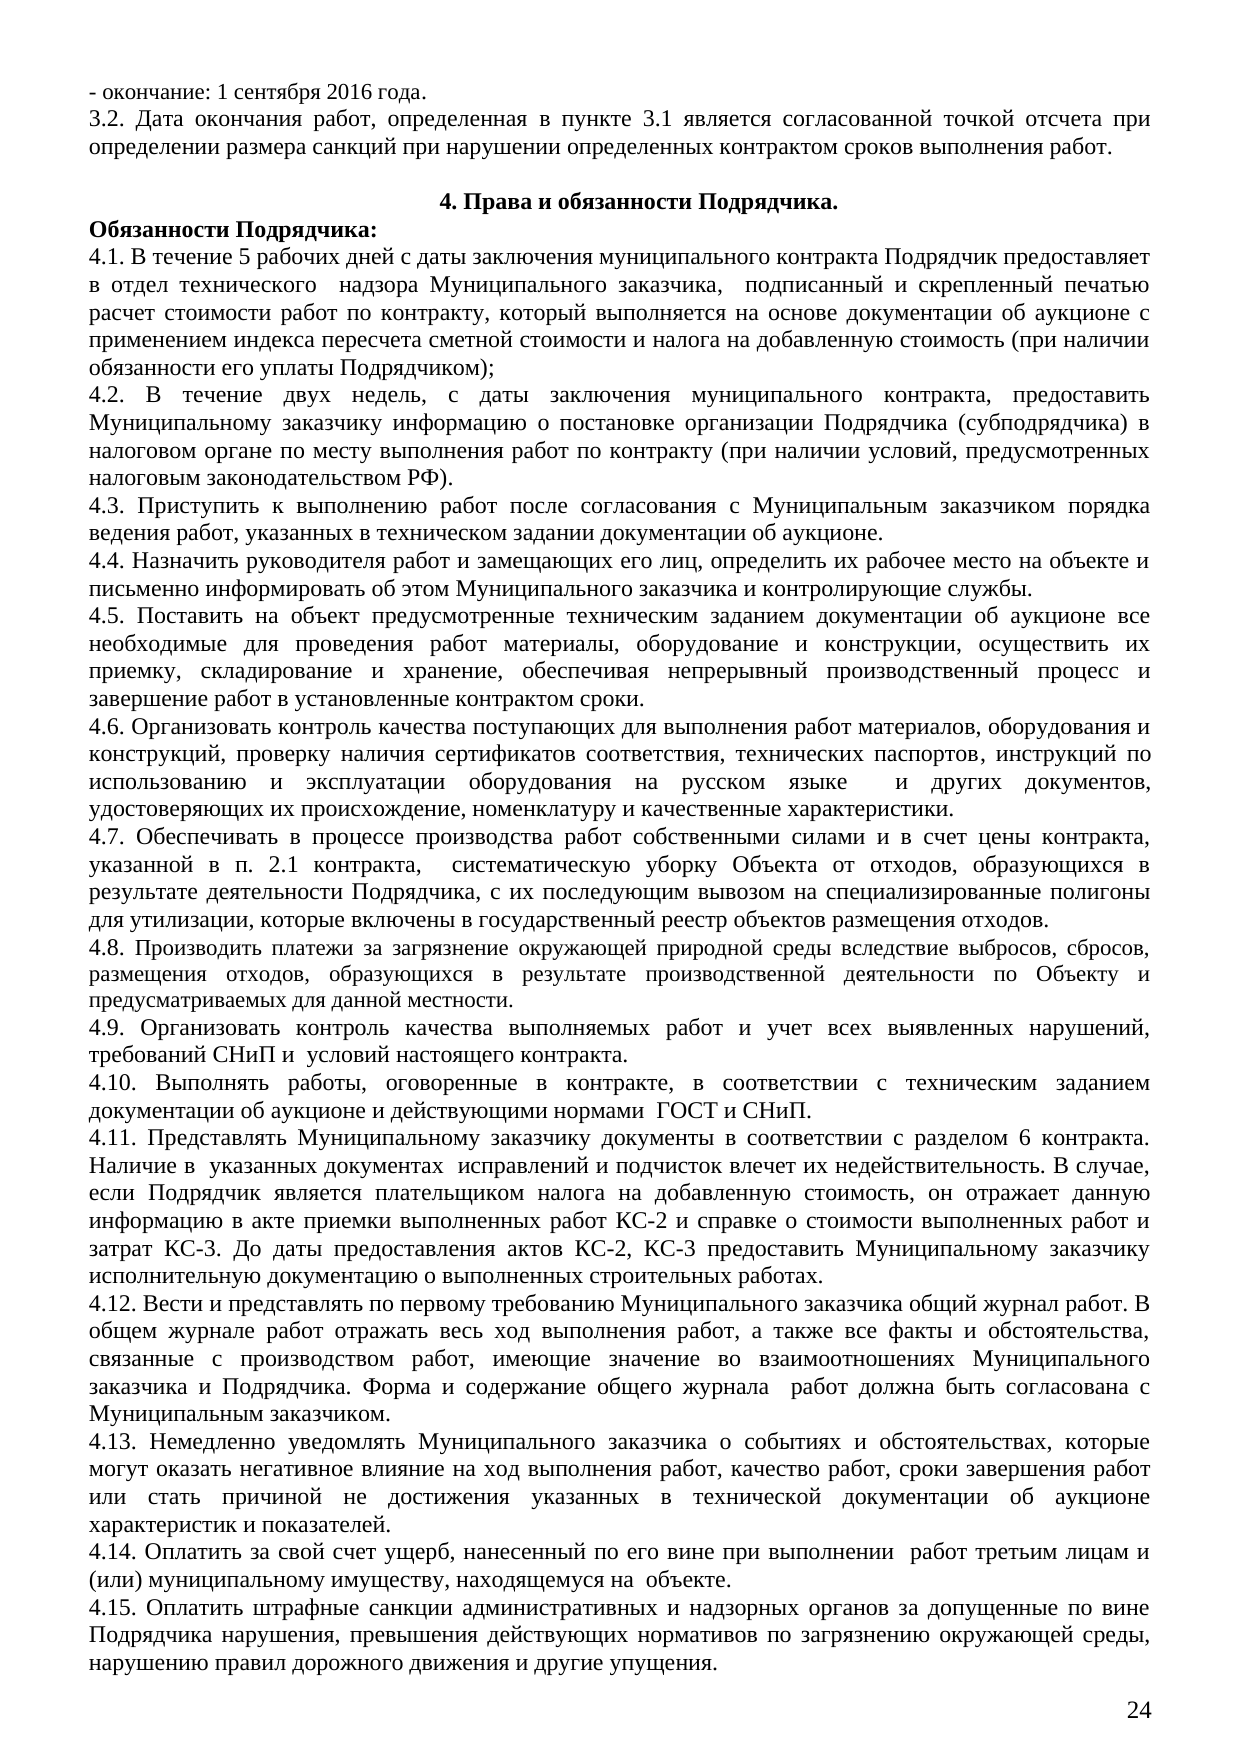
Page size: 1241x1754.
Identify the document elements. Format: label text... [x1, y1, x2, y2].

text 4.12. Вести и представлять по первому требованию Муниципального заказчика общий журнал работ. В общем журнале работ отражать весь ход выполнения работ, а также все факты и обстоятельства, связанные с производством работ, имеющие значение во взаимоотношениях Муниципального заказчика и Подрядчика. Форма и содержание общего журнала работ должна быть согласована с Муниципальным заказчиком. [89, 1289, 1152, 1427]
text 4.15. Оплатить штрафные санкции административных и надзорных органов за допущенные по вине Подрядчика нарушения, превышения действующих нормативов по загрязнению окружающей среды, нарушению правил дорожного движения и другие упущения. [89, 1592, 1152, 1675]
text Обязанности Подрядчика: [89, 215, 1152, 242]
text 4.14. Оплатить за свой счет ущерб, нанесенный по его вине при выполнении работ третьим лицам и (или) муниципальному имуществу, находящемуся на объекте. [89, 1537, 1152, 1592]
text 4.9. Организовать контроль качества выполняемых работ и учет всех выявленных нарушений, требований СНиП и условий настоящего контракта. [89, 1013, 1152, 1068]
text 4.5. Поставить на объект предусмотренные техническим заданием документации об аукционе все необходимые для проведения работ материалы, оборудование и конструкции, осуществить их приемку, складирование и хранение, обеспечивая непрерывный производственный процесс и завершение работ в установленные контрактом сроки. [89, 601, 1152, 712]
text 4.10. Выполнять работы, оговоренные в контракте, в соответствии с техническим заданием документации об аукционе и действующими нормами ГОСТ и СНиП. [89, 1068, 1152, 1123]
text 4.2. В течение двух недель, с даты заключения муниципального контракта, предоставить Муниципальному заказчику информацию о постановке организации Подрядчика (субподрядчика) в налоговом органе по месту выполнения работ по контракту (при наличии условий, предусмотренных налоговым законодательством РФ). [89, 380, 1152, 491]
list 4.1. В течение 5 рабочих дней с даты заключения муниципального контракта Подрядчик предоставляет в отдел технического надзора Муниципального заказчика, подписанный и скрепленный печатью расчет стоимости работ по контракту, который выполняется на основе документации об аукционе с применением индекса пересчета сметной стоимости и налога на добавленную стоимость (при наличии обязанности его уплаты Подрядчиком); [89, 242, 1152, 380]
text 4.6. Организовать контроль качества поступающих для выполнения работ материалов, оборудования и конструкций, проверку наличия сертификатов соответствия, технических паспортов, инструкций по использованию и эксплуатации оборудования на русском языке и других документов, удостоверяющих их происхождение, номенклатуру и качественные характеристики. [89, 712, 1152, 822]
text 4.8. Производить платежи за загрязнение окружающей природной среды вследствие выбросов, сбросов, размещения отходов, образующихся в результате производственной деятельности по Объекту и предусматриваемых для данной местности. [89, 932, 1152, 1013]
text 4.11. Представлять Муниципальному заказчику документы в соответствии с разделом 6 контракта. Наличие в указанных документах исправлений и подчисток влечет их недействительность. В случае, если Подрядчик является плательщиком налога на добавленную стоимость, он отражает данную информацию в акте приемки выполненных работ КС-2 и справке о стоимости выполненных работ и затрат КС-3. До даты предоставления актов КС-2, КС-3 предоставить Муниципальному заказчику исполнительную документацию о выполненных строительных работах. [89, 1123, 1152, 1289]
text 4. Права и обязанности Подрядчика. [126, 187, 1152, 215]
text 4.7. Обеспечивать в процессе производства работ собственными силами и в счет цены контракта, указанной в п. 2.1 контракта, систематическую уборку Объекта от отходов, образующихся в результате деятельности Подрядчика, с их последующим вывозом на специализированные полигоны для утилизации, которые включены в государственный реестр объектов размещения отходов. [89, 822, 1152, 932]
text 4.13. Немедленно уведомлять Муниципального заказчика о событиях и обстоятельствах, которые могут оказать негативное влияние на ход выполнения работ, качество работ, сроки завершения работ или стать причиной не достижения указанных в технической документации об аукционе характеристик и показателей. [89, 1427, 1152, 1537]
text 3.2. Дата окончания работ, определенная в пункте 3.1 является согласованной точкой отсчета при определении размера санкций при нарушении определенных контрактом сроков выполнения работ. [89, 104, 1152, 159]
text - окончание: 1 сентября 2016 года. [89, 77, 1152, 104]
text 4.3. Приступить к выполнению работ после согласования с Муниципальным заказчиком порядка ведения работ, указанных в техническом задании документации об аукционе. [89, 491, 1152, 546]
text 4.4. Назначить руководителя работ и замещающих его лиц, определить их рабочее место на объекте и письменно информировать об этом Муниципального заказчика и контролирующие службы. [89, 546, 1152, 601]
